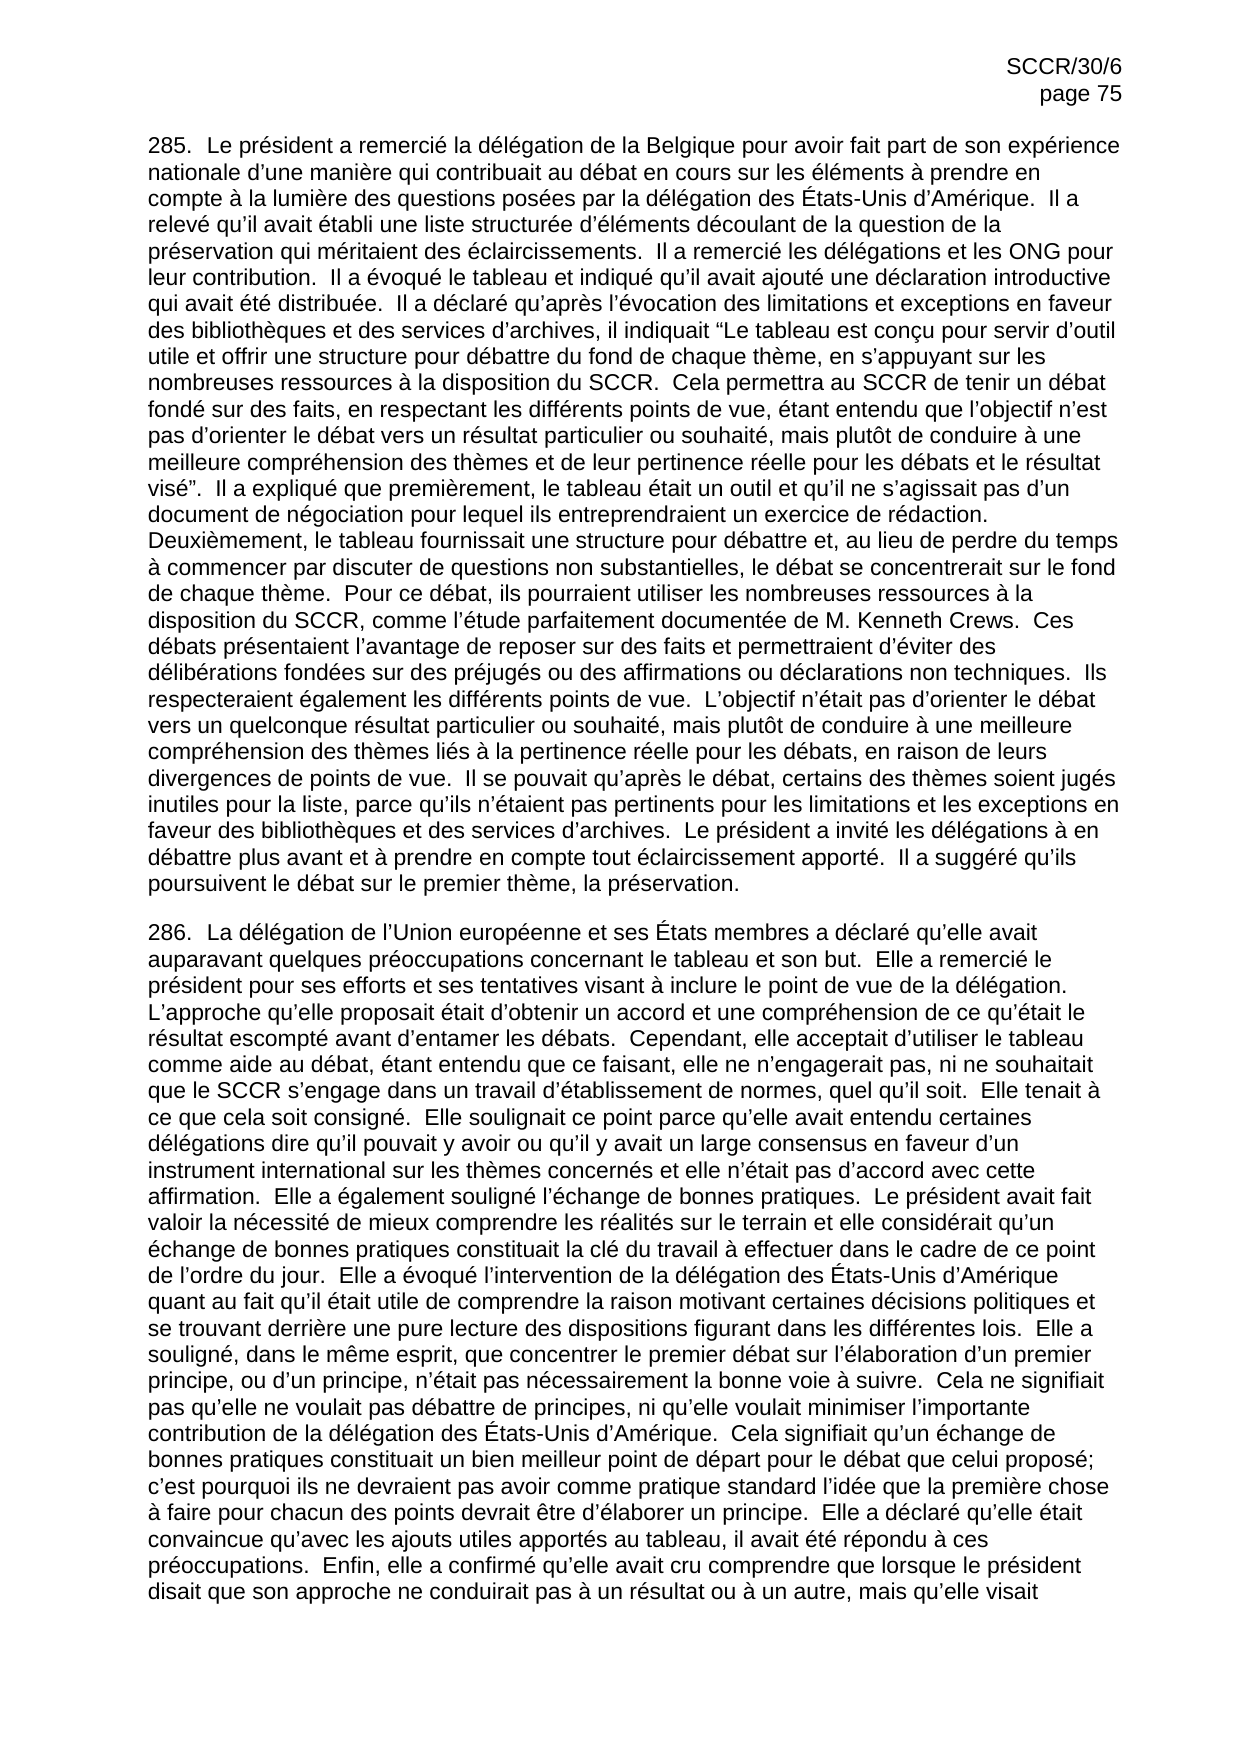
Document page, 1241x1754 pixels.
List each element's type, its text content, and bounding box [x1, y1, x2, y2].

text Le président a remercié la délégation de la Belgique pour avoir fait part de son expérience nationale d’une manière qui contribuait au débat en cours sur les éléments à prendre en compte à la lumière des questions posées par la délégation des États-Unis d’Amérique. Il a relevé qu’il avait établi une liste structurée d’éléments découlant de la question de la préservation qui méritaient des éclaircissements. Il a remercié les délégations et les ONG pour leur contribution. Il a évoqué le tableau et indiqué qu’il avait ajouté une déclaration introductive qui avait été distribuée. Il a déclaré qu’après l’évocation des limitations et exceptions en faveur des bibliothèques et des services d’archives, il indiquait “Le tableau est conçu pour servir d’outil utile et offrir une structure pour débattre du fond de chaque thème, en s’appuyant sur les nombreuses ressources à la disposition du SCCR. Cela permettra au SCCR de tenir un débat fondé sur des faits, en respectant les différents points de vue, étant entendu que l’objectif n’est pas d’orienter le débat vers un résultat particulier ou souhaité, mais plutôt de conduire à une meilleure compréhension des thèmes et de leur pertinence réelle pour les débats et le résultat visé”. Il a expliqué que premièrement, le tableau était un outil et qu’il ne s’agissait pas d’un document de négociation pour lequel ils entreprendraient un exercice de rédaction. Deuxièmement, le tableau fournissait une structure pour débattre et, au lieu de perdre du temps à commencer par discuter de questions non substantielles, le débat se concentrerait sur le fond de chaque thème. Pour ce débat, ils pourraient utiliser les nombreuses ressources à la disposition du SCCR, comme l’étude parfaitement documentée de M. Kenneth Crews. Ces débats présentaient l’avantage de reposer sur des faits et permettraient d’éviter des délibérations fondées sur des préjugés ou des affirmations ou déclarations non techniques. Ils respecteraient également les différents points de vue. L’objectif n’était pas d’orienter le débat vers un quelconque résultat particulier ou souhaité, mais plutôt de conduire à une meilleure compréhension des thèmes liés à la pertinence réelle pour les débats, en raison de leurs divergences de points de vue. Il se pouvait qu’après le débat, certains des thèmes soient jugés inutiles pour la liste, parce qu’ils n’étaient pas pertinents pour les limitations et les exceptions en faveur des bibliothèques et des services d’archives. Le président a invité les délégations à en débattre plus avant et à prendre en compte tout éclaircissement apporté. Il a suggéré qu’ils poursuivent le débat sur le premier thème, la préservation. [148, 132, 1122, 896]
